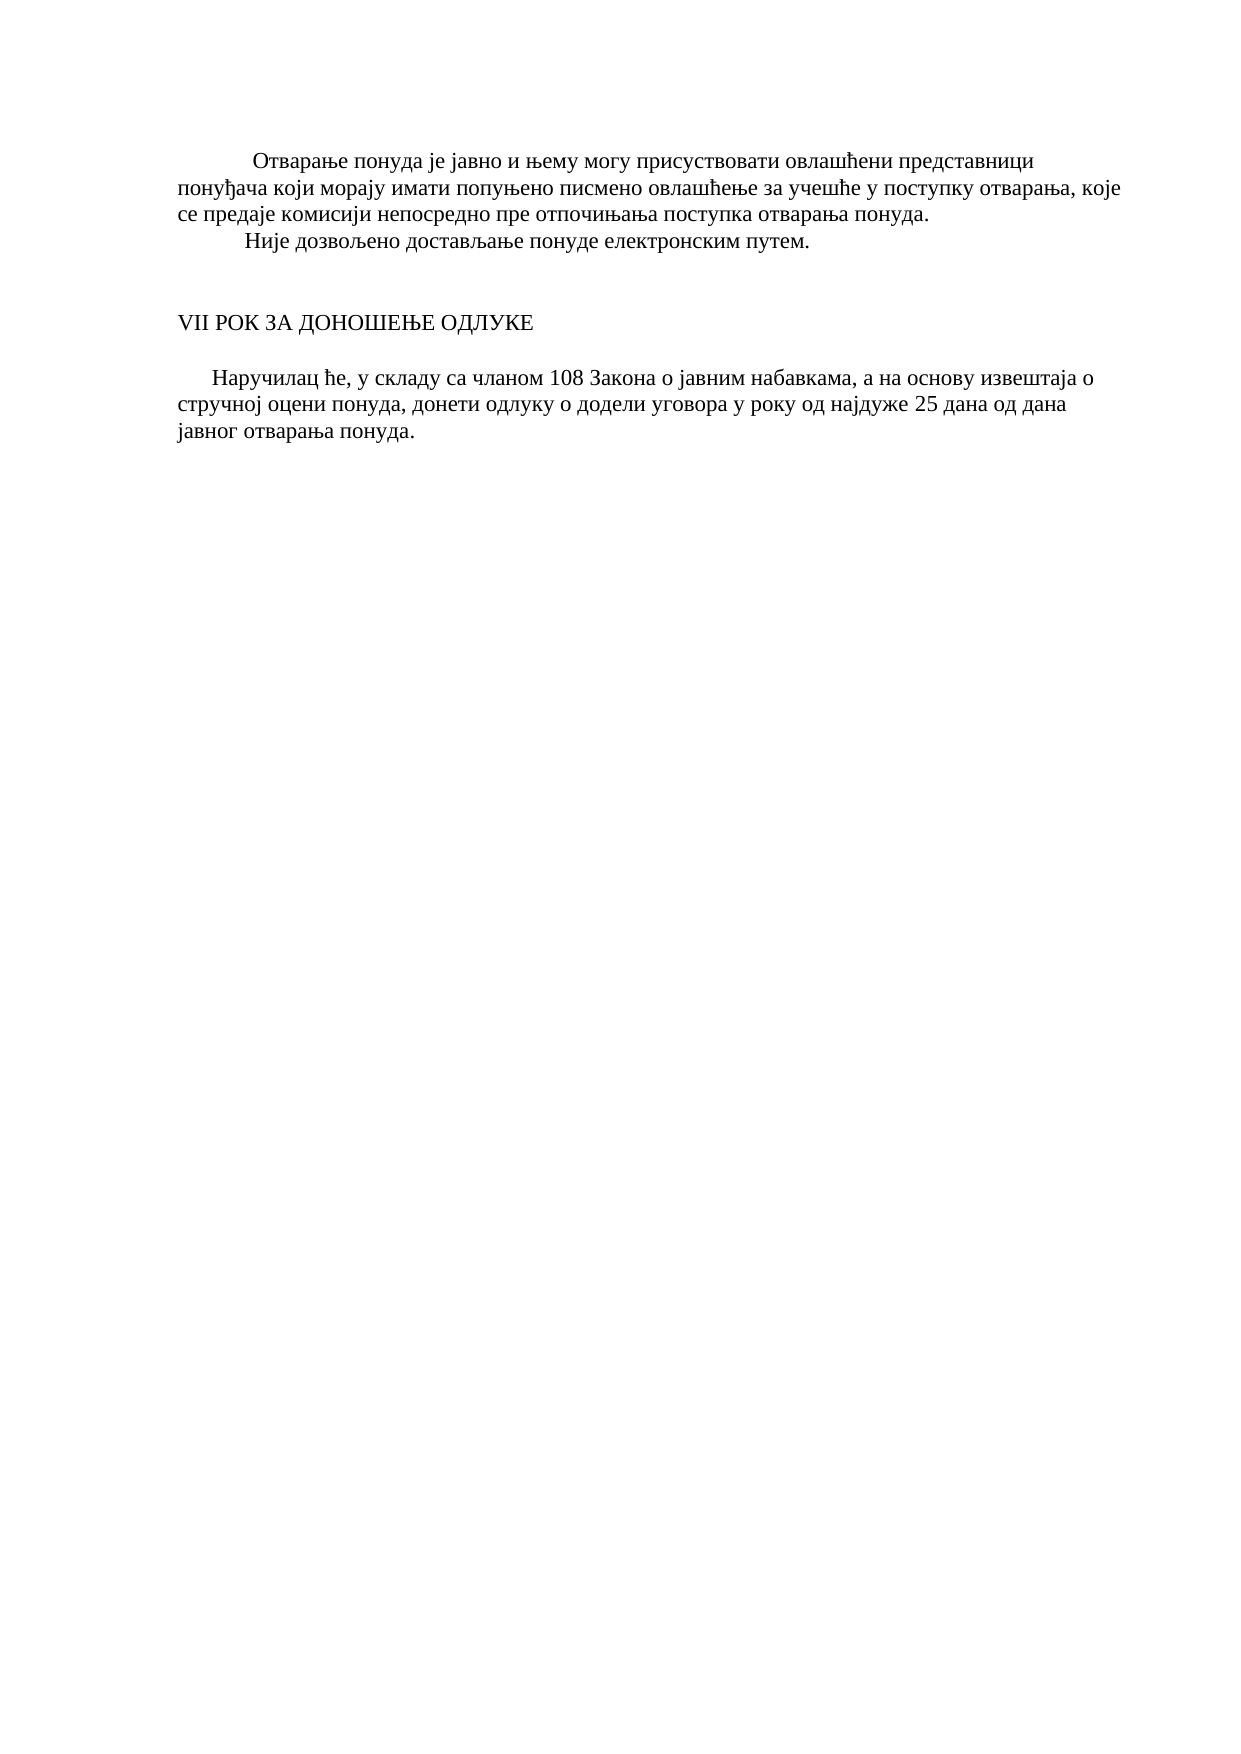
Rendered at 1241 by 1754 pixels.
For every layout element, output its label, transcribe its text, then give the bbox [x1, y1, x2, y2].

text Отварање понуда је јавно и њему могу присуствовати овлашћени представници понуђача који морају имати попуњено писмено овлашћење за учешће у поступку отварања, које се предаје комисији непосредно пре отпочињања поступка отварања понуда. [177, 148, 1122, 227]
text Наручилац ће, у складу са чланом 108 Закона о јавним набавкама, а на основу извештаја о стручној оцени понуда, донети одлуку о додели уговора у року од најдуже 25 дана од дана јавног отварања понуда. [177, 364, 1122, 443]
text Није дозвољено достављање понуде електронским путем. [177, 227, 1122, 253]
text VII РОК ЗА ДОНОШЕЊЕ ОДЛУКЕ [177, 308, 1122, 335]
